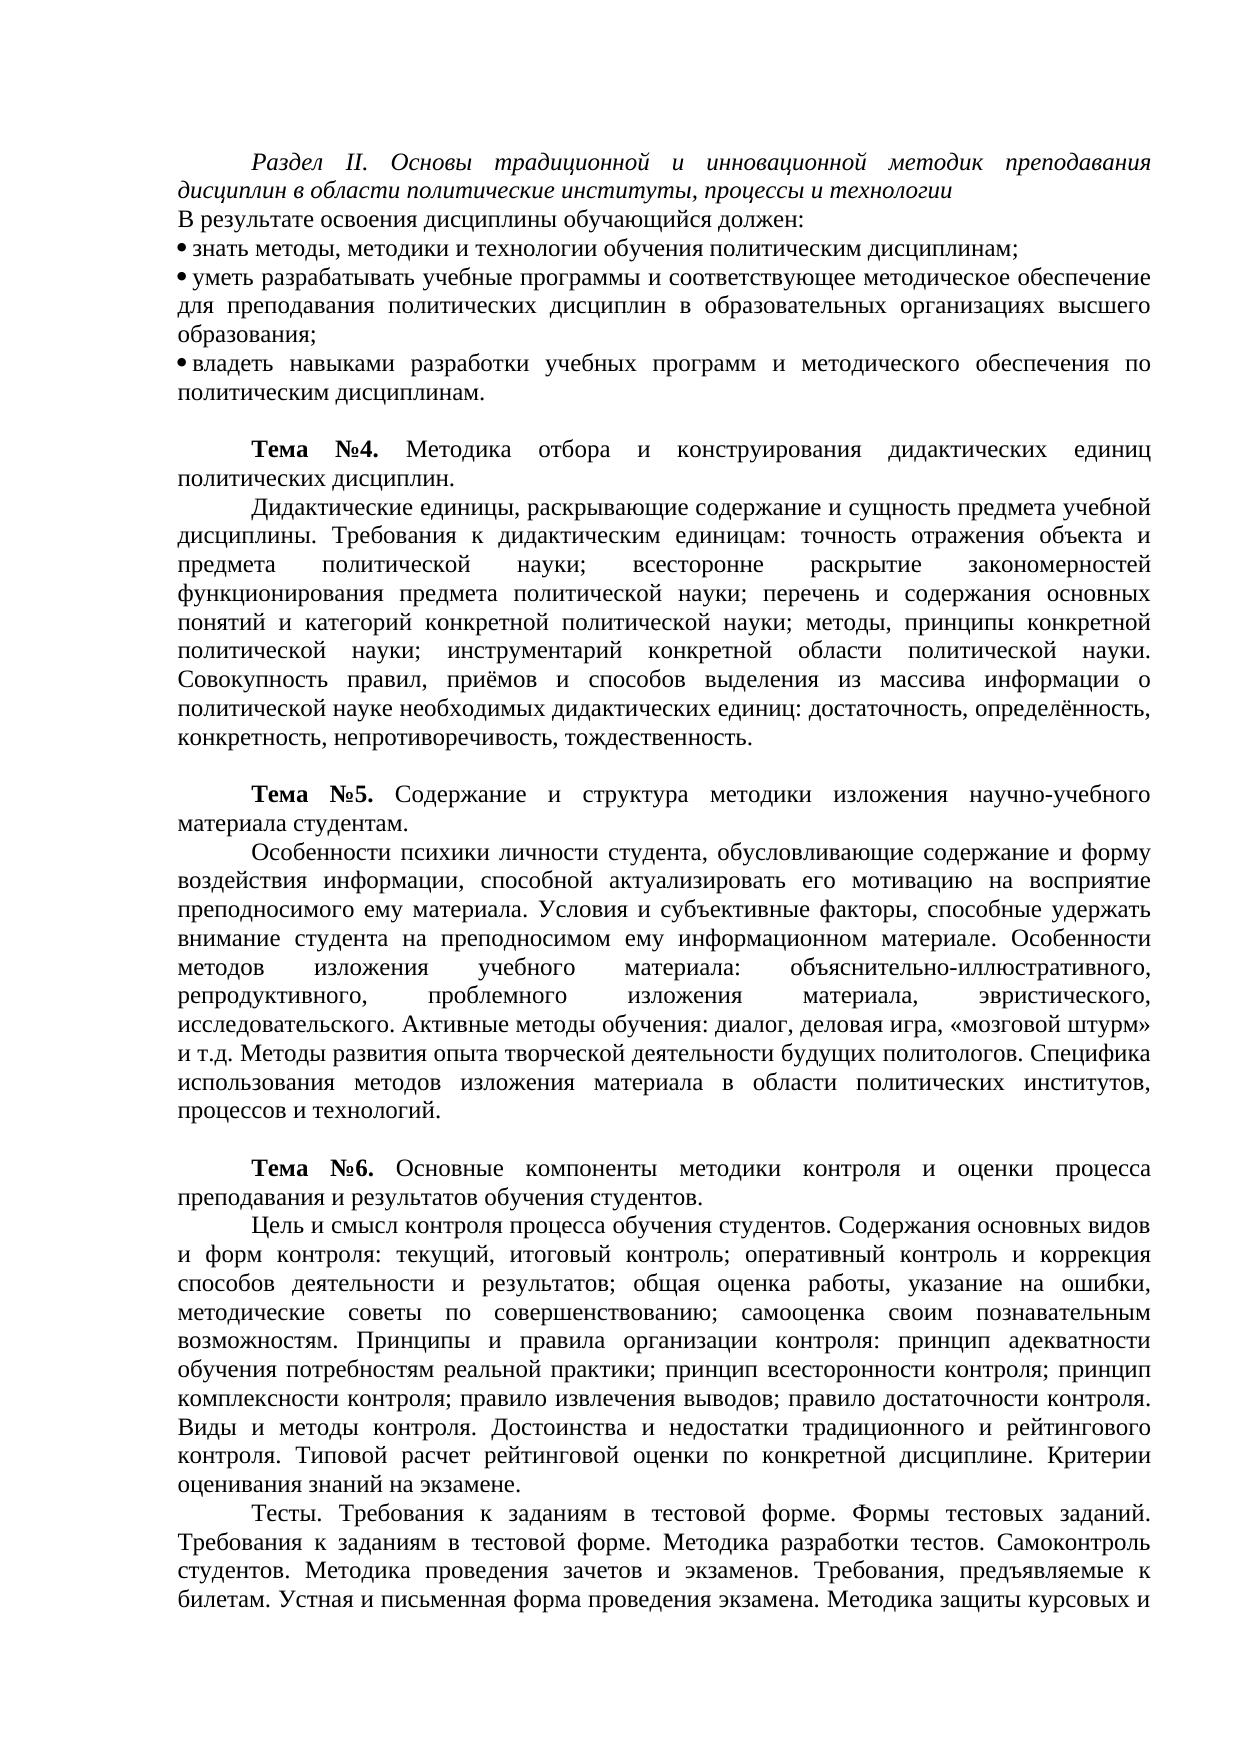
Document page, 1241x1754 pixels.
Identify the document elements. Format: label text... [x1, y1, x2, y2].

text Раздел II. Основы традиционной и инновационной методик преподавания дисциплин в области политические институты, процессы и технологии [177, 147, 1152, 204]
list владеть навыками разработки учебных программ и методического обеспечения по политическим дисциплинам. [177, 348, 1152, 406]
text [177, 1498, 1152, 1613]
text Тема №4. Методика отбора и конструирования дидактических единиц политических дисциплин. [177, 434, 1152, 492]
list знать методы, методики и технологии обучения политическим дисциплинам; [177, 233, 1152, 262]
text Тема №5. Содержание и структура методики изложения научно-учебного материала студентам. [177, 779, 1152, 837]
text Дидактические единицы, раскрывающие содержание и сущность предмета учебной дисциплины. Требования к дидактическим единицам: точность отражения объекта и предмета политической науки; всесторонне раскрытие закономерностей функционирования предмета политической науки; перечень и содержания основных понятий и категорий конкретной политической науки; методы, принципы конкретной политической науки; инструментарий конкретной области политической науки. Совокупность правил, приёмов и способов выделения из массива информации о политической науке необходимых дидактических единиц: достаточность, определённость, конкретность, непротиворечивость, тождественность. [177, 492, 1152, 751]
text Тема №6. Основные компоненты методики контроля и оценки процесса преподавания и результатов обучения студентов. [177, 1153, 1152, 1211]
text В результате освоения дисциплины обучающийся должен: [177, 204, 1152, 233]
text Особенности психики личности студента, обусловливающие содержание и форму воздействия информации, способной актуализировать его мотивацию на восприятие преподносимого ему материала. Условия и субъективные факторы, способные удержать внимание студента на преподносимом ему информационном материале. Особенности методов изложения учебного материала: объяснительно-иллюстративного, репродуктивного, проблемного изложения материала, эвристического, исследовательского. Активные методы обучения: диалог, деловая игра, «мозговой штурм» и т.д. Методы развития опыта творческой деятельности будущих политологов. Специфика использования методов изложения материала в области политических институтов, процессов и технологий. [177, 837, 1152, 1124]
text Цель и смысл контроля процесса обучения студентов. Содержания основных видов и форм контроля: текущий, итоговый контроль; оперативный контроль и коррекция способов деятельности и результатов; общая оценка работы, указание на ошибки, методические советы по совершенствованию; самооценка своим познавательным возможностям. Принципы и правила организации контроля: принцип адекватности обучения потребностям реальной практики; принцип всесторонности контроля; принцип комплексности контроля; правило извлечения выводов; правило достаточности контроля. Виды и методы контроля. Достоинства и недостатки традиционного и рейтингового контроля. Типовой расчет рейтинговой оценки по конкретной дисциплине. Критерии оценивания знаний на экзамене. [177, 1211, 1152, 1498]
list уметь разрабатывать учебные программы и соответствующее методическое обеспечение для преподавания политических дисциплин в образовательных организациях высшего образования; [177, 262, 1152, 348]
